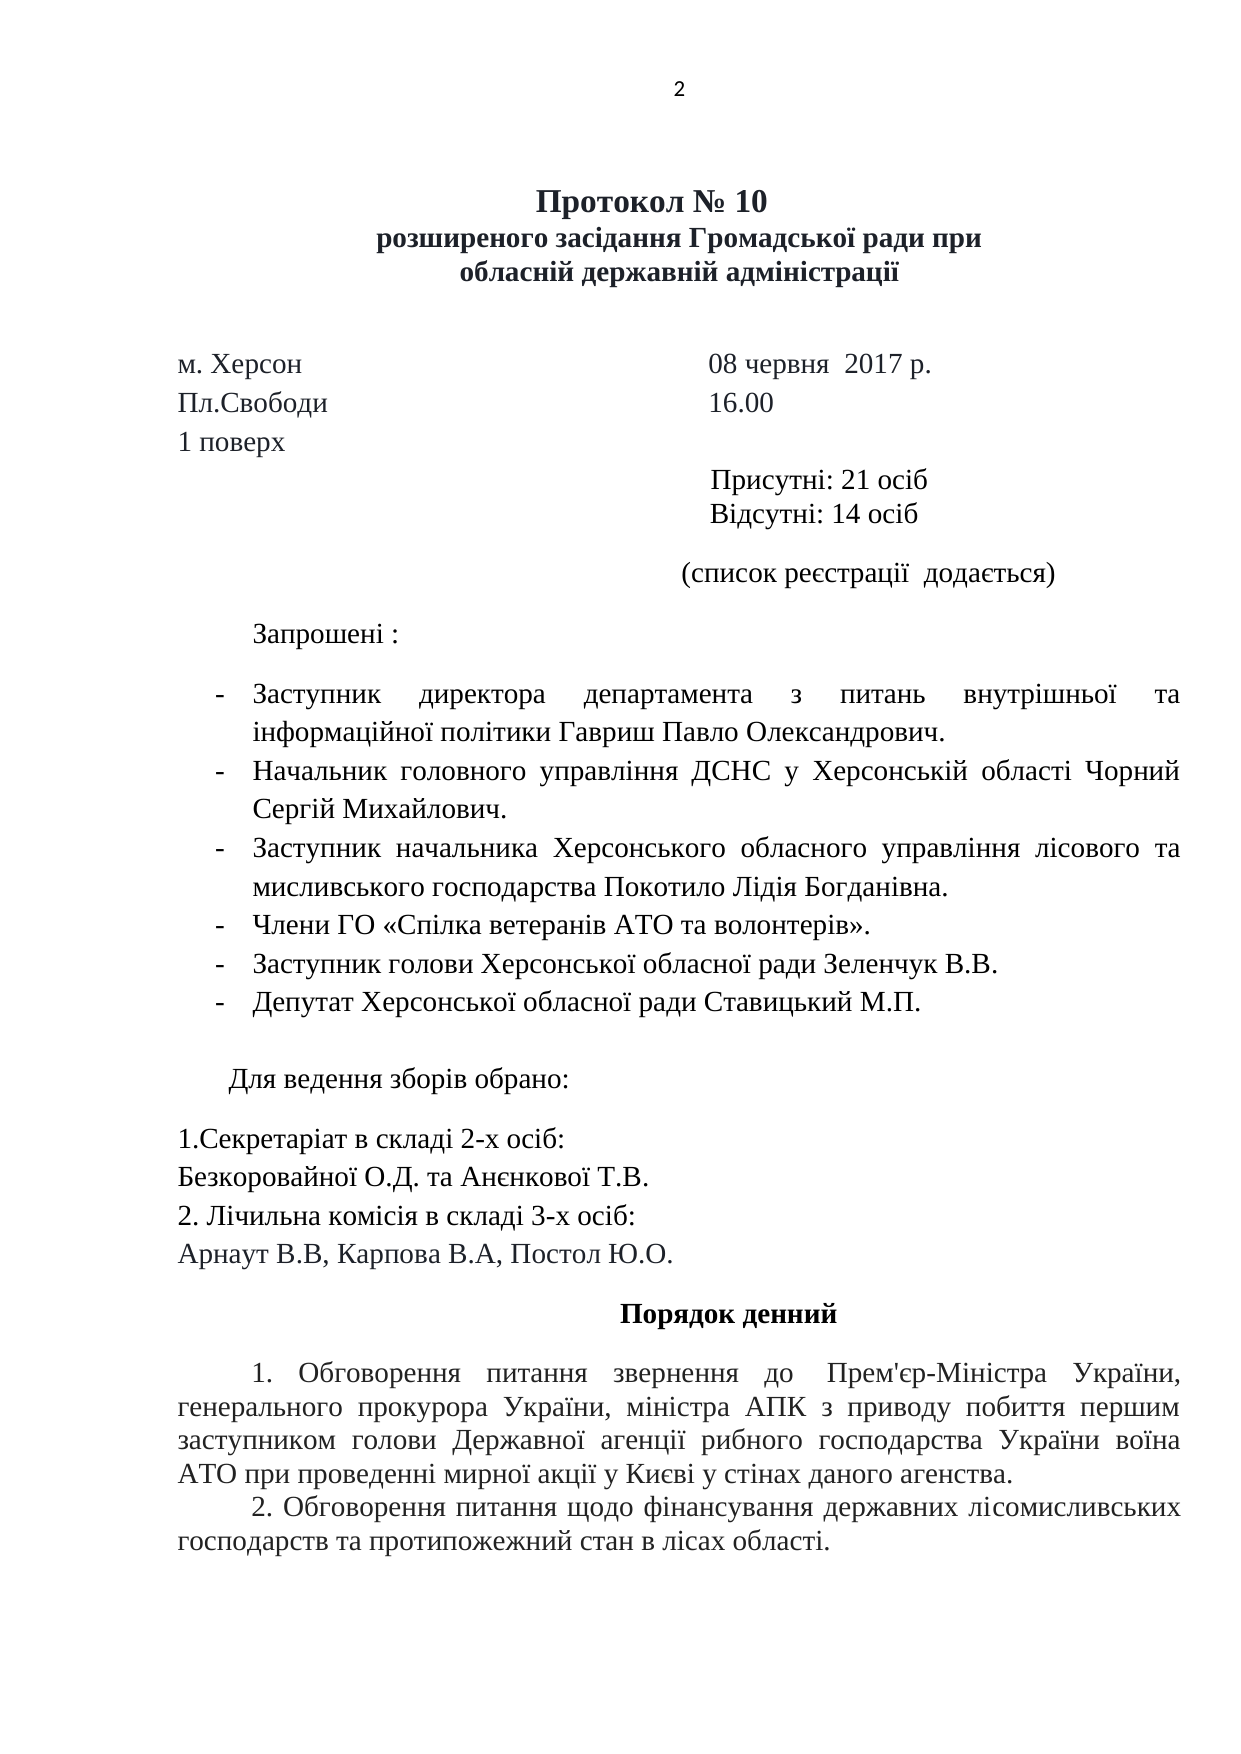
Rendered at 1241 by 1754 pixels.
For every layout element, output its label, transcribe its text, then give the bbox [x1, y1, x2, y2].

text Арнаут В.В, Карпова В.А, Постол Ю.О. [177, 1236, 1181, 1270]
text 2. Лічильна комісія в складі 3-х осіб: [177, 1198, 1181, 1231]
text Протокол № 10 [177, 179, 1181, 220]
text м. Херсон 08 червня 2017 р. [177, 347, 1181, 380]
text Пл.Свободи 16.00 [177, 385, 1181, 419]
list Заступник голови Херсонської обласної ради Зеленчук В.В. [215, 946, 1181, 979]
text Відсутні: 14 осіб [177, 496, 1181, 529]
text 1.Секретаріат в складі 2-х осіб: [177, 1121, 1181, 1154]
list Заступник начальника Херсонського обласного управління лісового та мисливського господарства Покотило Лідія Богданівна. [215, 830, 1181, 902]
text розширеного засідання Громадської ради при [177, 220, 1181, 254]
text 2. Обговорення питання щодо фінансування державних лісомисливських господарств та протипожежний стан в лісах області. [177, 1489, 1181, 1556]
text Запрошені : [252, 617, 1181, 650]
list Начальник головного управління ДСНС у Херсонській області Чорний Сергій Михайлович. [215, 753, 1181, 825]
text 1 поверх [177, 424, 1181, 457]
text Порядок денний [546, 1296, 1181, 1329]
list Депутат Херсонської обласної ради Ставицький М.П. [215, 984, 1181, 1018]
text 1. Обговорення питання звернення до Прем'єр-Міністра України, генерального прокурора України, міністра АПК з приводу побиття першим заступником голови Державної агенції рибного господарства України воїна АТО при проведенні мирної акції у Києві у стінах даного агенства. [177, 1355, 1181, 1489]
list Заступник директора департамента з питань внутрішньої та інформаційної політики Гавриш Павло Олександрович. [215, 676, 1181, 748]
text Безкоровайної О.Д. та Анєнкової Т.В. [177, 1159, 1181, 1193]
text обласній державній адміністрації [177, 254, 1181, 287]
list Члени ГО «Спілка ветеранів АТО та волонтерів». [215, 907, 1181, 941]
text (список реєстрації додається) [177, 555, 1181, 589]
text Присутні: 21 осіб [251, 462, 1181, 496]
text Для ведення зборів обрано: [177, 1061, 1181, 1095]
